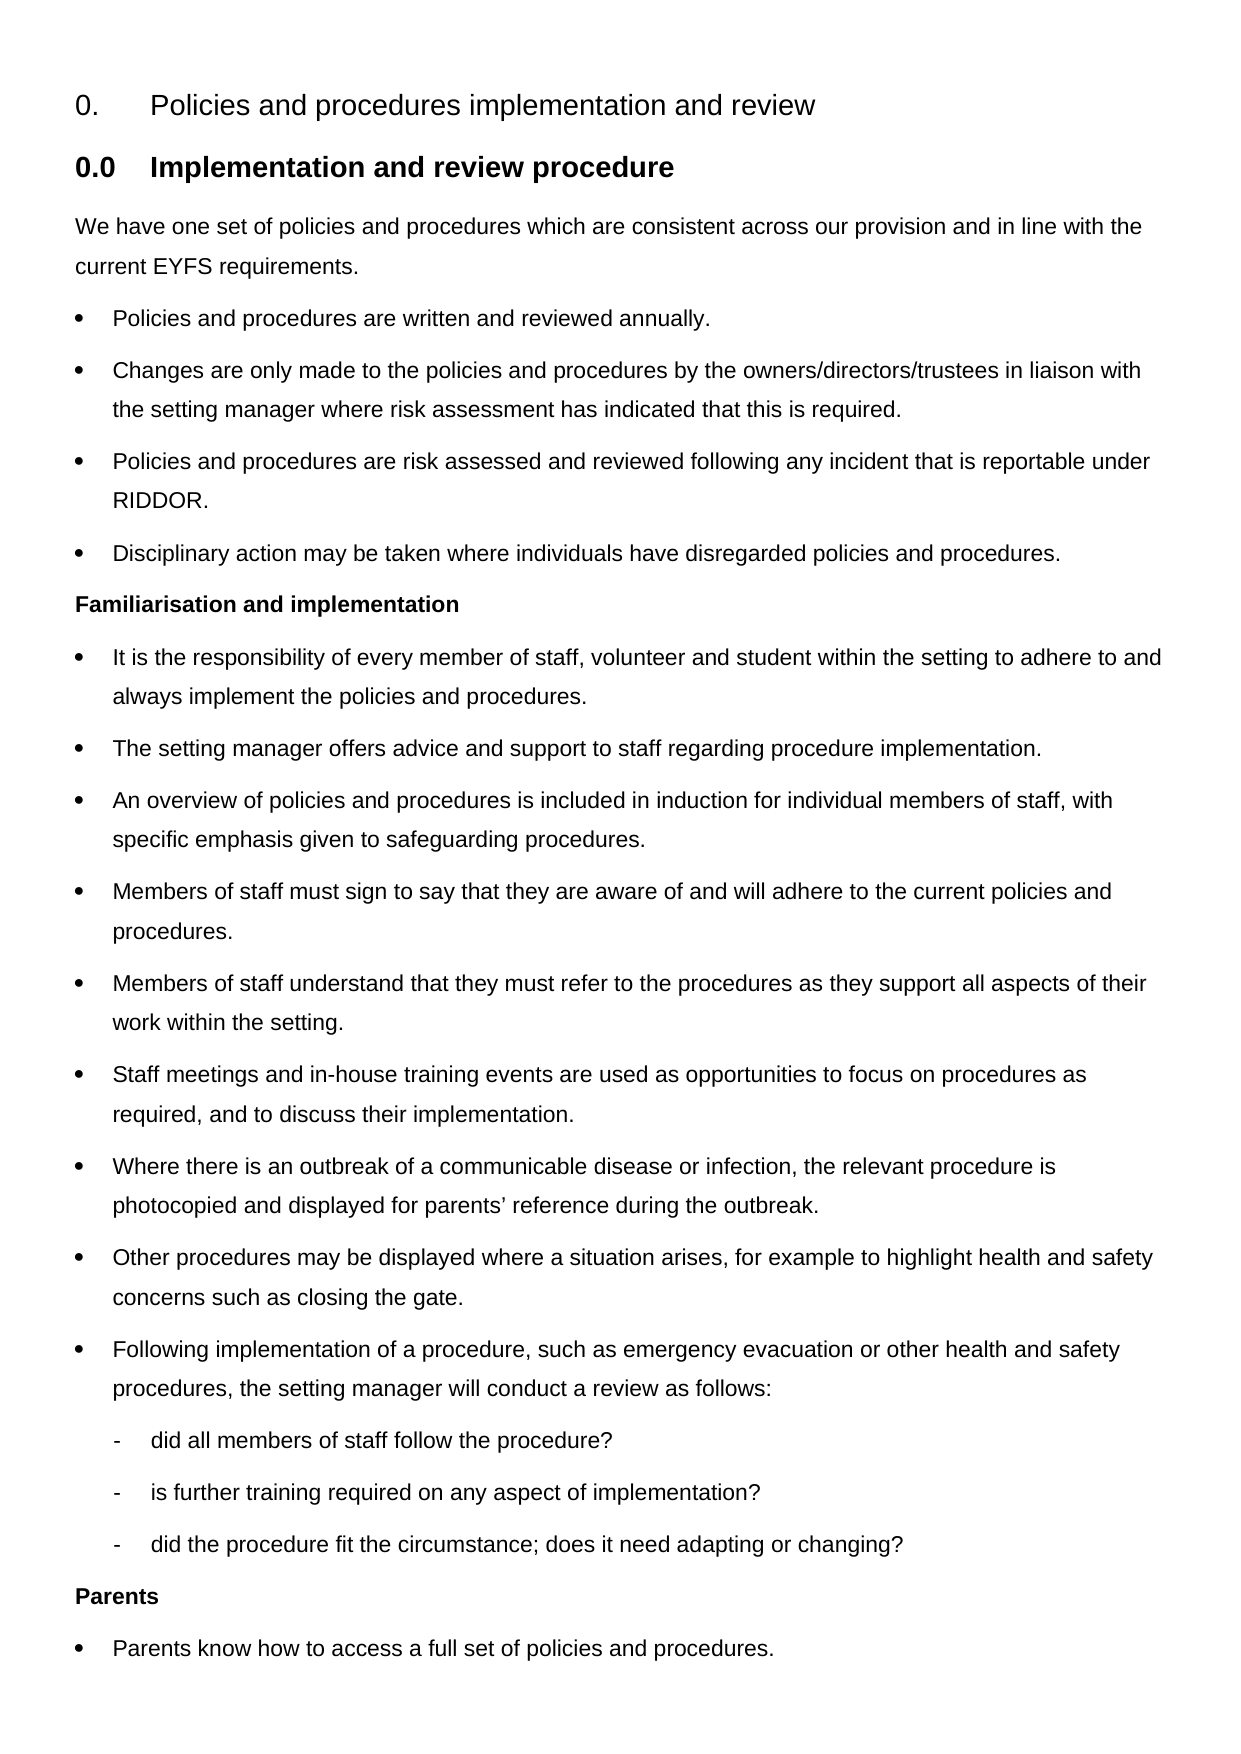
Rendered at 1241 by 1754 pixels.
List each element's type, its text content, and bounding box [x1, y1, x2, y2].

list is further training required on any aspect of implementation? [113, 1479, 1165, 1505]
text Familiarisation and implementation [75, 591, 1165, 618]
list It is the responsibility of every member of staff, volunteer and student within the setting to adhere to and always implement the policies and procedures. [75, 643, 1165, 709]
list Parents know how to access a full set of policies and procedures. [75, 1635, 1165, 1661]
list did the procedure fit the circumstance; does it need adapting or changing? [113, 1531, 1165, 1557]
list Members of staff must sign to say that they are aware of and will adhere to the current policies and procedures. [75, 878, 1165, 944]
text Parents [75, 1583, 1165, 1609]
list An overview of policies and procedures is included in induction for individual members of staff, with specific emphasis given to safeguarding procedures. [75, 787, 1165, 853]
list Staff meetings and in-house training events are used as opportunities to focus on procedures as required, and to discuss their implementation. [75, 1061, 1165, 1127]
list Other procedures may be displayed where a situation arises, for example to highlight health and safety concerns such as closing the gate. [75, 1244, 1165, 1310]
text 0. Policies and procedures implementation and review [75, 87, 1165, 121]
text 0.0 Implementation and review procedure [75, 150, 1165, 184]
list The setting manager offers advice and support to staff regarding procedure implementation. [75, 735, 1165, 761]
list Disciplinary action may be taken where individuals have disregarded policies and procedures. [75, 539, 1165, 566]
list Where there is an outbreak of a communicable disease or infection, the relevant procedure is photocopied and displayed for parents’ reference during the outbreak. [75, 1153, 1165, 1218]
list Members of staff understand that they must refer to the procedures as they support all aspects of their work within the setting. [75, 970, 1165, 1036]
list Changes are only made to the policies and procedures by the owners/directors/trustees in liaison with the setting manager where risk assessment has indicated that this is required. [75, 357, 1165, 422]
text We have one set of policies and procedures which are consistent across our provision and in line with the current EYFS requirements. [75, 213, 1165, 279]
list Policies and procedures are risk assessed and reviewed following any incident that is reportable under RIDDOR. [75, 448, 1165, 514]
list did all members of staff follow the procedure? [113, 1427, 1165, 1453]
list Policies and procedures are written and reviewed annually. [75, 304, 1165, 331]
list Following implementation of a procedure, such as emergency evacuation or other health and safety procedures, the setting manager will conduct a review as follows: [75, 1336, 1165, 1401]
